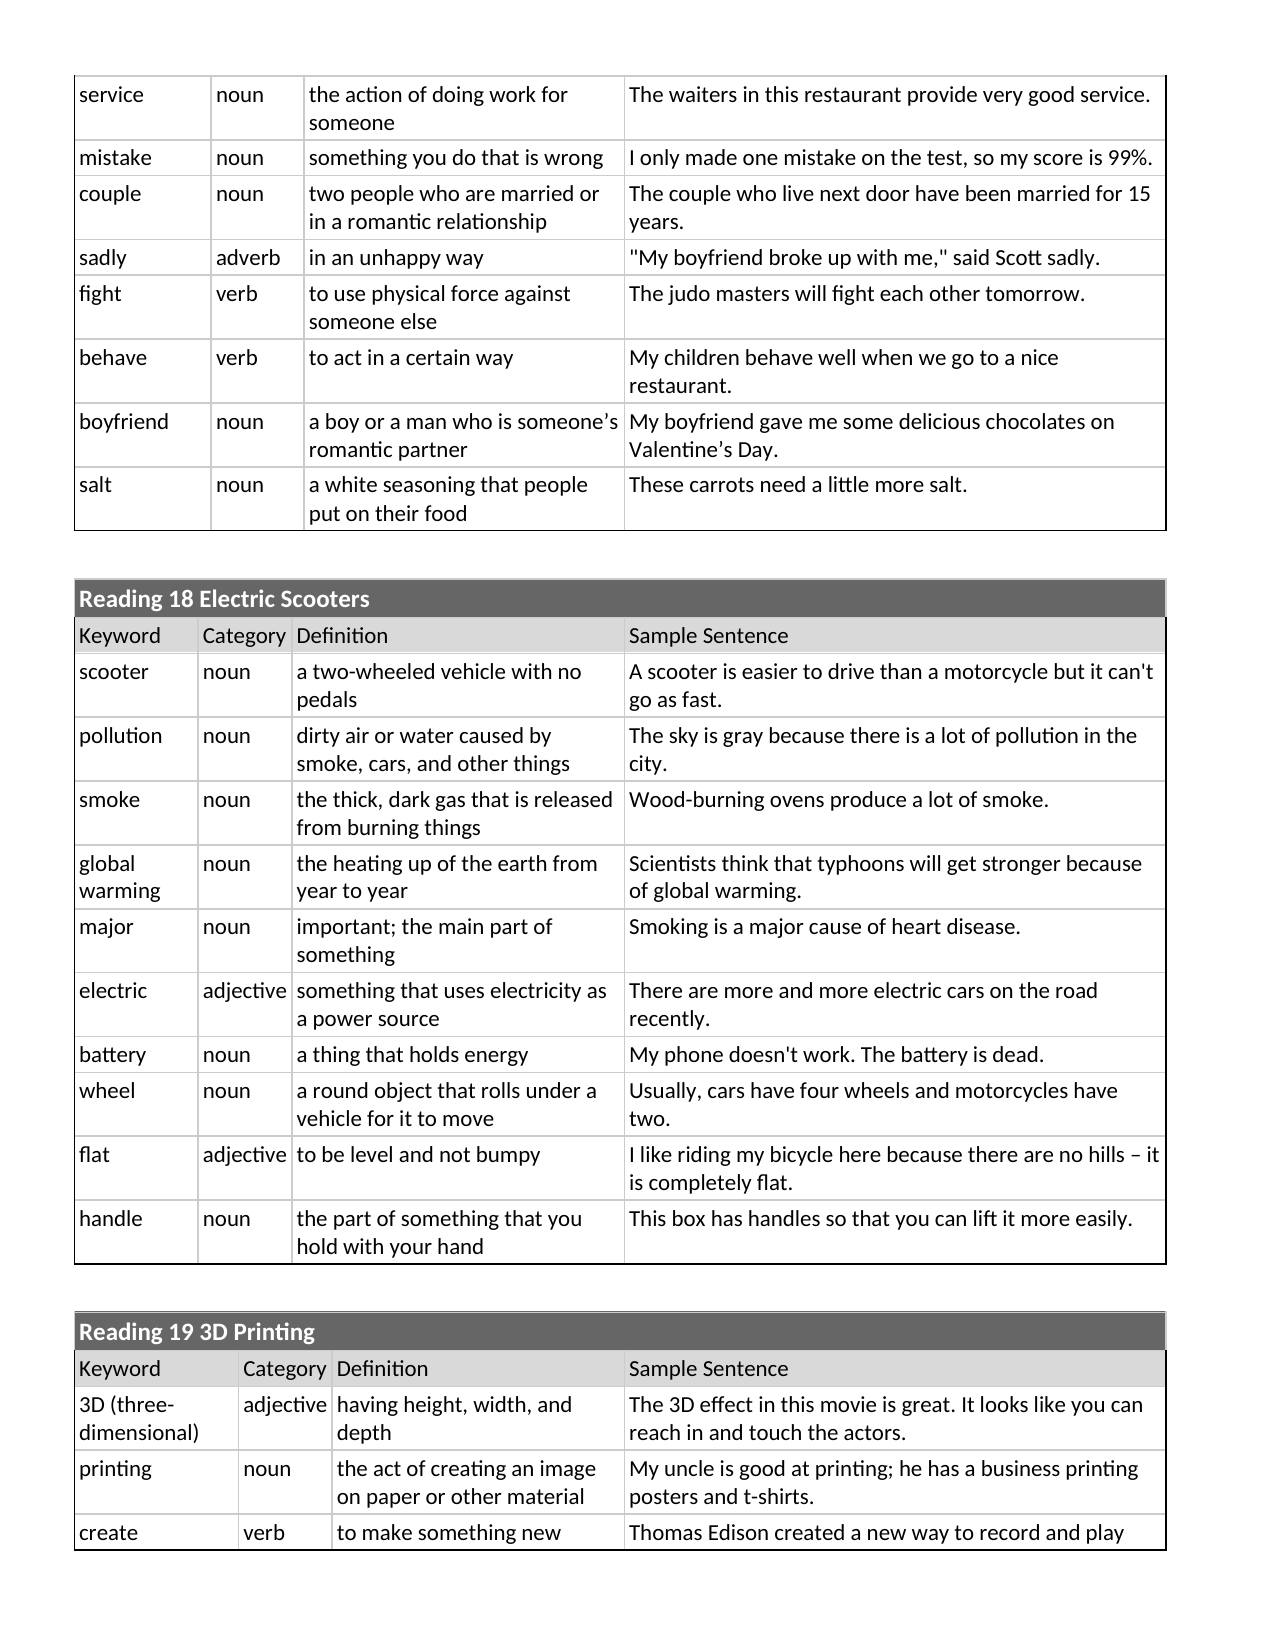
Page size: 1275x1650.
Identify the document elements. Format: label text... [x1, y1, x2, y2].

table_cell mistake [75, 141, 210, 175]
table_cell noun [199, 846, 291, 908]
table_cell The couple who live next door have been married for 15 years. [625, 176, 1165, 238]
table_cell noun [212, 468, 303, 530]
table_cell verb [239, 1515, 331, 1549]
table_cell The sky is gray because there is a lot of pollution in the city. [625, 718, 1165, 780]
table_cell There are more and more electric cars on the road recently. [625, 973, 1165, 1036]
table_cell Keyword [75, 1351, 238, 1386]
table_cell noun [199, 1073, 291, 1135]
table_cell noun [199, 910, 291, 972]
table_header Reading 18 Electric Scooters [75, 580, 1165, 617]
table_cell My boyfriend gave me some delicious chocolates on Valentine’s Day. [625, 404, 1165, 466]
table_cell global warming [75, 846, 197, 908]
table_cell Wood-burning ovens produce a lot of smoke. [625, 782, 1165, 844]
table_cell printing [75, 1451, 238, 1513]
table_cell battery [75, 1037, 197, 1071]
table_cell the action of doing work for someone [305, 77, 624, 139]
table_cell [333, 1515, 624, 1549]
table_cell sadly [75, 240, 210, 274]
table_cell to be level and not bumpy [293, 1137, 624, 1199]
table_cell Definition [293, 618, 624, 652]
table_cell the thick, dark gas that is released from burning things [293, 782, 624, 844]
table_cell to act in a certain way [305, 340, 624, 402]
table_cell fight [75, 276, 210, 338]
table_cell noun [199, 1037, 291, 1071]
table_cell noun [212, 404, 303, 466]
table_cell something that uses electricity as a power source [293, 973, 624, 1036]
table_cell A scooter is easier to drive than a motorcycle but it can't go as fast. [625, 654, 1165, 716]
table_cell "My boyfriend broke up with me," said Scott sadly. [625, 240, 1165, 274]
table_cell flat [75, 1137, 197, 1199]
table_cell noun [212, 141, 303, 175]
table_cell having height, width, and depth [333, 1387, 624, 1449]
table_cell The 3D effect in this movie is great. It looks like you can reach in and touch the actors. [625, 1387, 1165, 1449]
table_cell Sample Sentence [625, 1351, 1165, 1386]
table_cell adverb [212, 240, 303, 274]
table_cell a white seasoning that people put on their food [305, 468, 624, 530]
table_cell noun [212, 77, 303, 139]
table_cell create [75, 1515, 238, 1549]
table_cell Usually, cars have four wheels and motorcycles have two. [625, 1073, 1165, 1135]
table_cell adjective [239, 1387, 331, 1449]
table_cell adjective [199, 1137, 291, 1199]
table_cell wheel [75, 1073, 197, 1135]
table_cell dirty air or water caused by smoke, cars, and other things [293, 718, 624, 780]
table_cell Sample Sentence [625, 618, 1165, 652]
table_cell noun [199, 654, 291, 716]
table_cell My phone doesn't work. The battery is dead. [625, 1037, 1165, 1071]
table_cell to use physical force against someone else [305, 276, 624, 338]
table_cell verb [212, 276, 303, 338]
table_cell noun [199, 782, 291, 844]
table_cell Keyword [75, 618, 197, 652]
table_cell behave [75, 340, 210, 402]
table_cell major [75, 910, 197, 972]
table_cell verb [212, 340, 303, 402]
table_cell boyfriend [75, 404, 210, 466]
table_cell important; the main part of something [293, 910, 624, 972]
table_cell smoke [75, 782, 197, 844]
table_cell couple [75, 176, 210, 238]
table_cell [625, 1515, 1165, 1549]
table_cell pollution [75, 718, 197, 780]
table_cell The waiters in this restaurant provide very good service. [625, 77, 1165, 139]
table_cell Category [199, 618, 291, 652]
table_cell These carrots need a little more salt. [625, 468, 1165, 530]
table_cell the part of something that you hold with your hand [293, 1201, 624, 1263]
table_cell This box has handles so that you can lift it more easily. [625, 1201, 1165, 1263]
table_cell noun [199, 718, 291, 780]
table_cell in an unhappy way [305, 240, 624, 274]
table_cell 3D (three-dimensional) [75, 1387, 238, 1449]
table_cell salt [75, 468, 210, 530]
table_cell My children behave well when we go to a nice restaurant. [625, 340, 1165, 402]
table_cell something you do that is wrong [305, 141, 624, 175]
table_cell the heating up of the earth from year to year [293, 846, 624, 908]
table_cell Definition [333, 1351, 624, 1386]
table_cell adjective [199, 973, 291, 1036]
table_cell noun [239, 1451, 331, 1513]
table_cell service [75, 77, 210, 139]
table_header Reading 19 3D Printing [75, 1313, 1165, 1350]
table_cell a two-wheeled vehicle with no pedals [293, 654, 624, 716]
table_cell the act of creating an image on paper or other material [333, 1451, 624, 1513]
table_cell scooter [75, 654, 197, 716]
table_cell I like riding my bicycle here because there are no hills – it is completely flat. [625, 1137, 1165, 1199]
table_cell Scientists think that typhoons will get stronger because of global warming. [625, 846, 1165, 908]
table_cell handle [75, 1201, 197, 1263]
table_cell a thing that holds energy [293, 1037, 624, 1071]
table_cell I only made one mistake on the test, so my score is 99%. [625, 141, 1165, 175]
table_cell noun [199, 1201, 291, 1263]
table_cell My uncle is good at printing; he has a business printing posters and t-shirts. [625, 1451, 1165, 1513]
table_cell electric [75, 973, 197, 1036]
table_cell noun [212, 176, 303, 238]
table_cell a boy or a man who is someone’s romantic partner [305, 404, 624, 466]
table_cell a round object that rolls under a vehicle for it to move [293, 1073, 624, 1135]
table_cell The judo masters will fight each other tomorrow. [625, 276, 1165, 338]
table_cell Smoking is a major cause of heart disease. [625, 910, 1165, 972]
table_cell Category [239, 1351, 331, 1386]
table_cell two people who are married or in a romantic relationship [305, 176, 624, 238]
